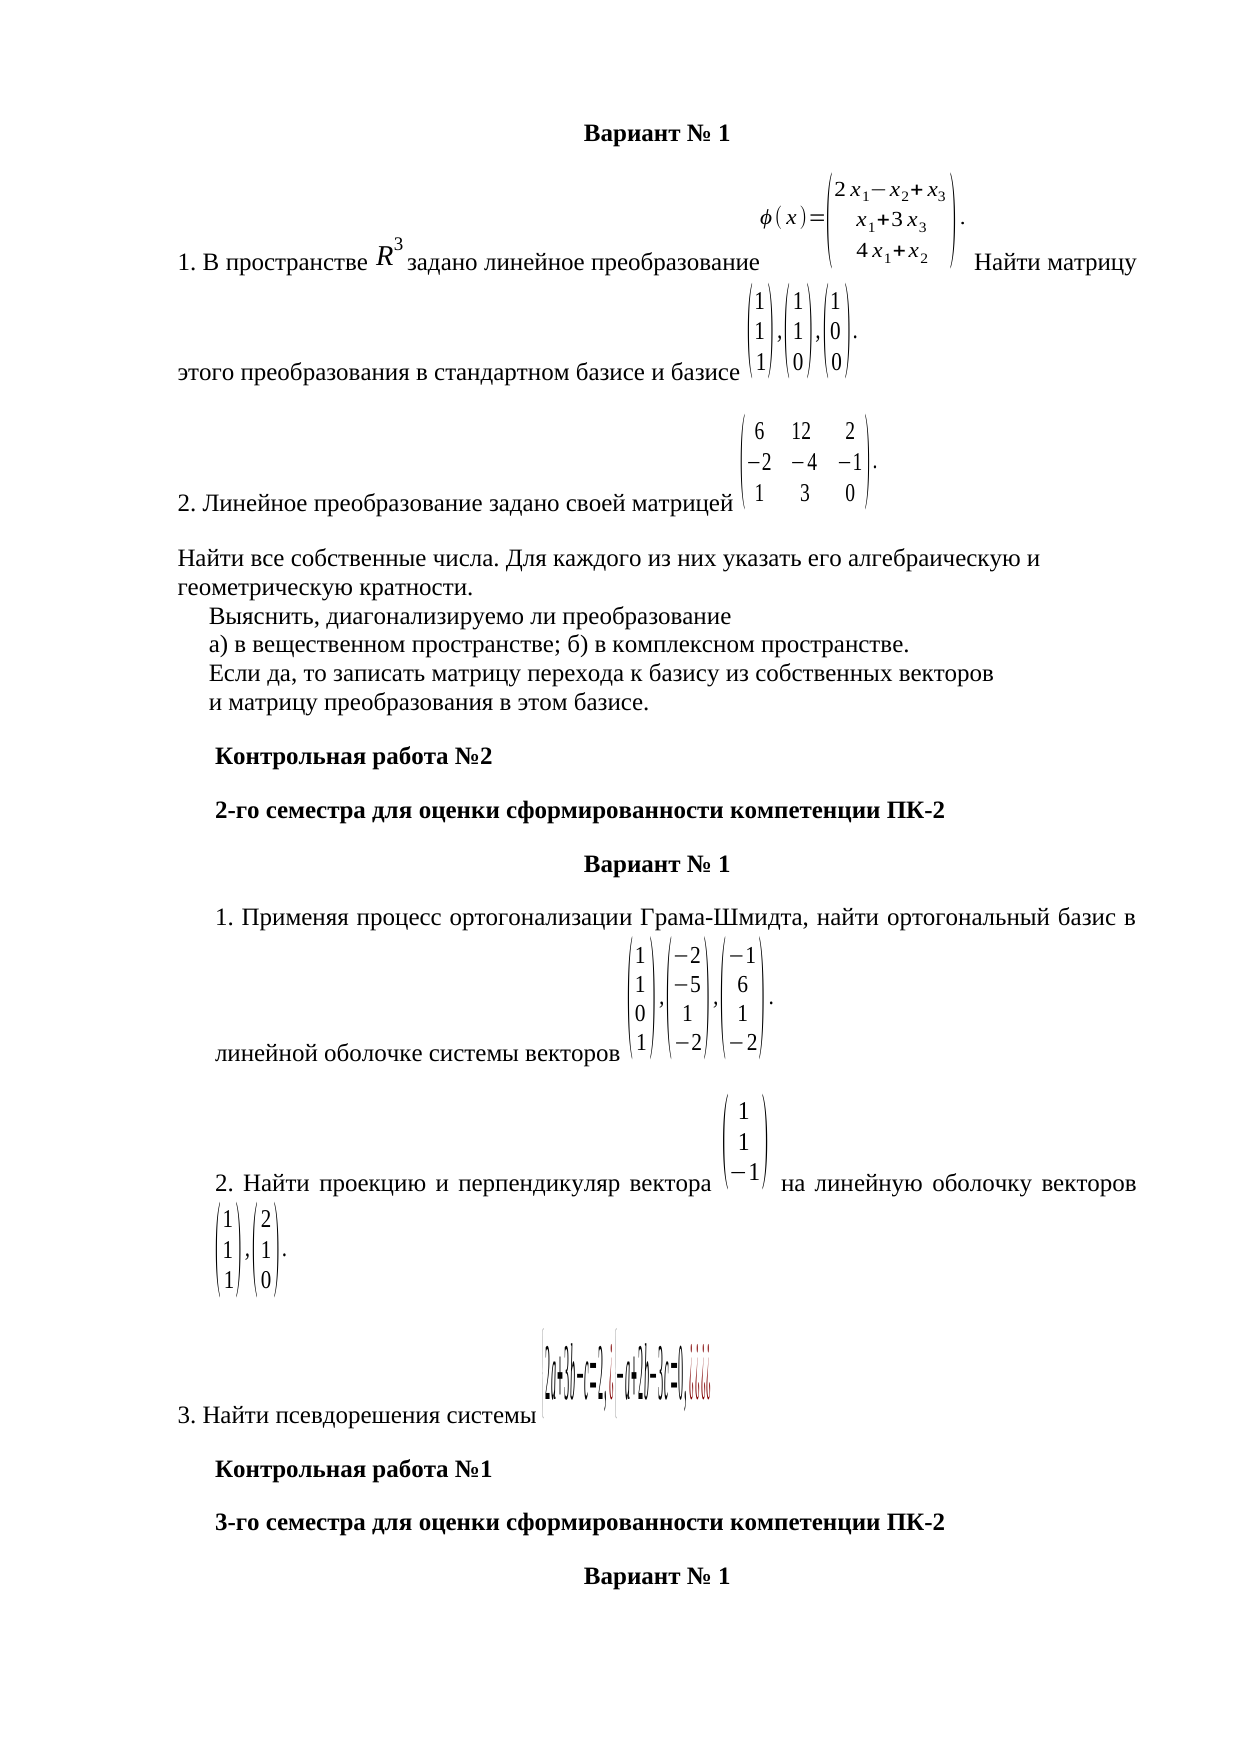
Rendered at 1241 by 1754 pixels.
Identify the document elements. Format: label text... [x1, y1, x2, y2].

text а) в вещественном пространстве; б) в комплексном пространстве. [177, 629, 1137, 658]
text 3-го семестра для оценки сформированности компетенции ПК-2 [215, 1507, 1137, 1536]
text Если да, то записать матрицу перехода к базису из собственных векторов [177, 658, 1137, 687]
text 1. В пространстве задано линейное преобразование Найти матрицу этого преобразования в стандартном базисе и базисе [177, 172, 1137, 386]
text Вариант № 1 [177, 118, 1137, 147]
text 2. Найти проекцию и перпендикуляр вектора на линейную оболочку векторов [215, 1092, 1137, 1299]
text 2-го семестра для оценки сформированности компетенции ПК-2 [215, 795, 1137, 823]
text Вариант № 1 [177, 849, 1137, 877]
text Выяснить, диагонализируемо ли преобразование [177, 601, 1137, 629]
text 1. Применяя процесс ортогонализации Грама-Шмидта, найти ортогональный базис в линейной оболочке системы векторов [215, 902, 1137, 1067]
text 2. Линейное преобразование задано своей матрицей [177, 413, 1137, 517]
text и матрицу преобразования в этом базисе. [177, 687, 1137, 716]
text Вариант № 1 [177, 1561, 1137, 1590]
text Контрольная работа №2 [215, 741, 1137, 770]
text Контрольная работа №1 [215, 1454, 1137, 1482]
text 3. Найти псевдорешения системы [177, 1324, 1137, 1428]
text Найти все собственные числа. Для каждого из них указать его алгебраическую и геометрическую кратности. [177, 543, 1137, 601]
